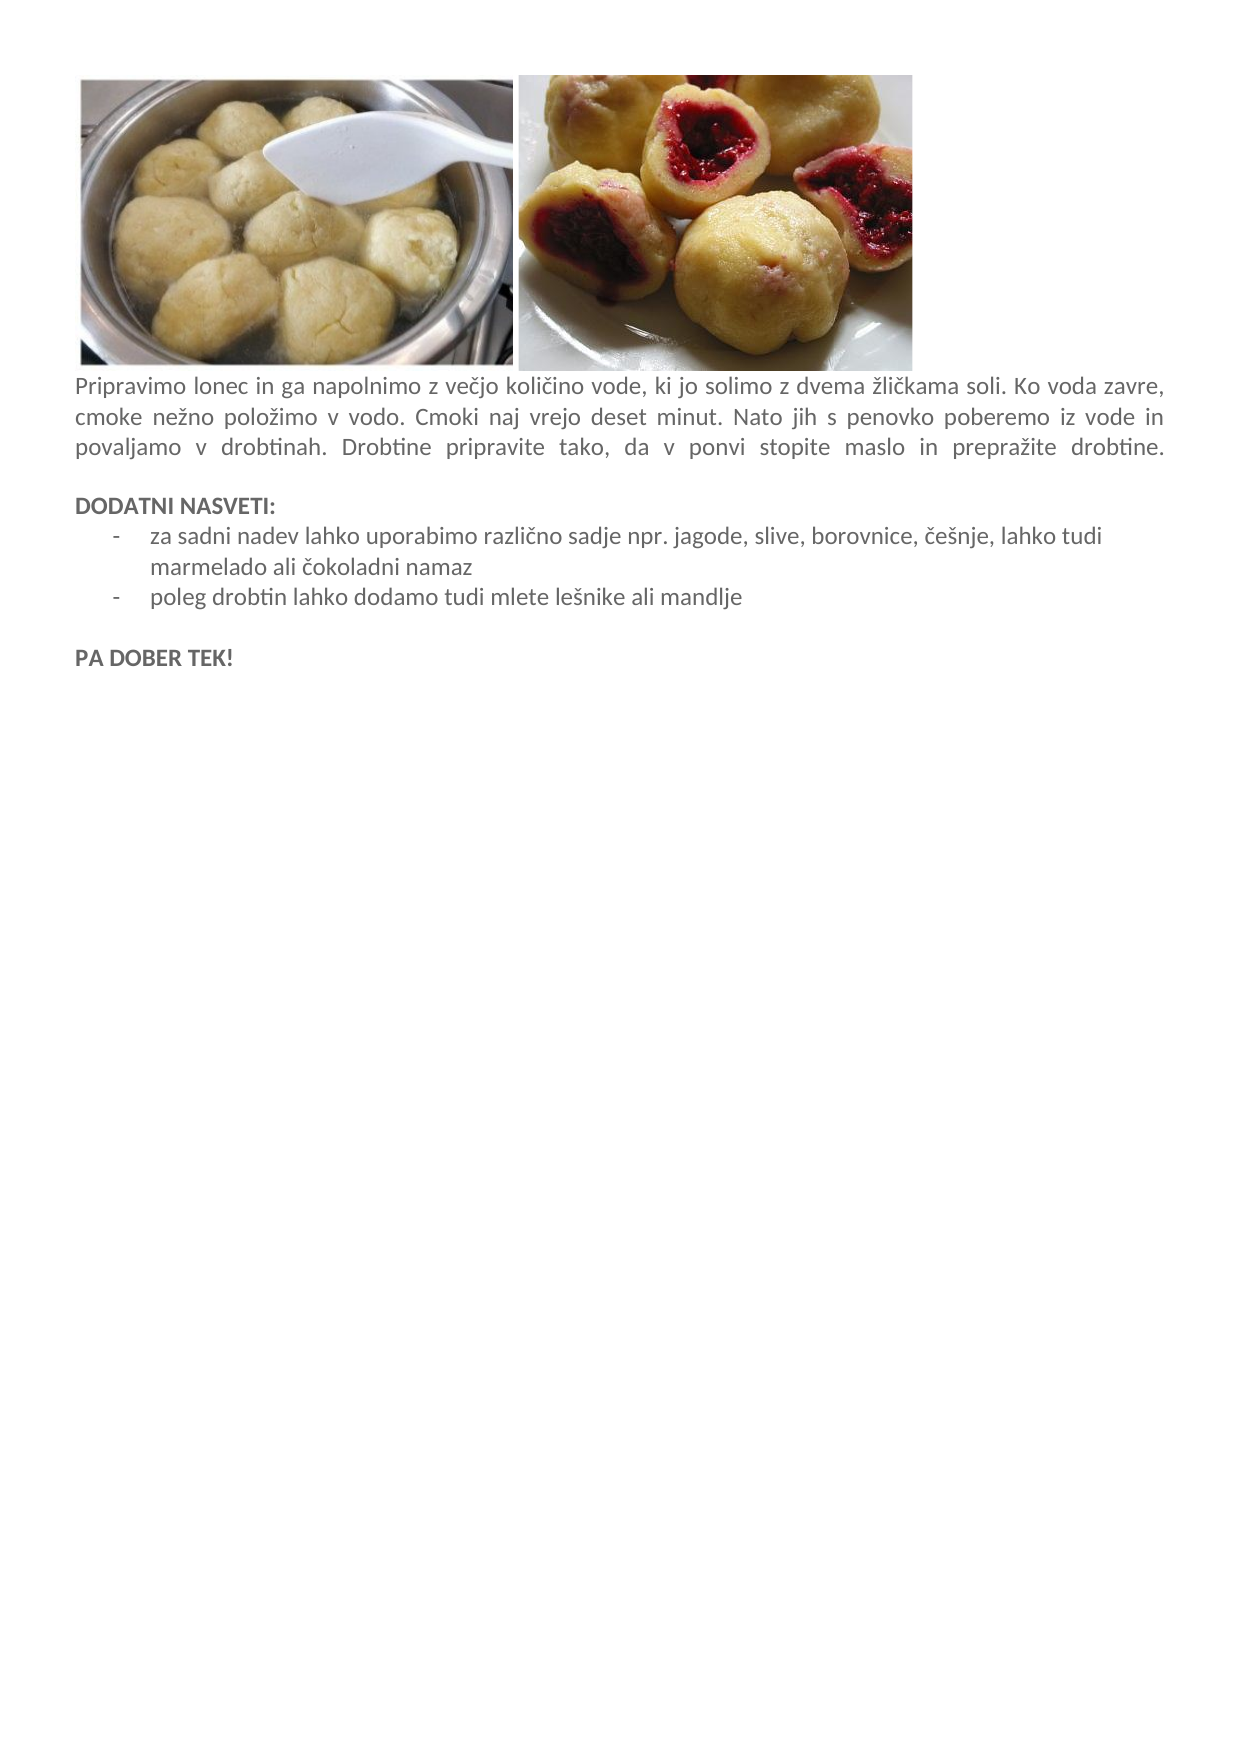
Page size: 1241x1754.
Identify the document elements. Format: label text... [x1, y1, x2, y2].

picture [518, 75, 913, 371]
text PA DOBER TEK! [75, 642, 1165, 673]
text DODATNI NASVETI: [75, 490, 1165, 520]
list poleg drobtin lahko dodamo tudi mlete lešnike ali mandlje [112, 581, 1165, 612]
picture [75, 75, 513, 371]
text Pripravimo lonec in ga napolnimo z večjo količino vode, ki jo solimo z dvema žličkama soli. Ko voda zavre, cmoke nežno položimo v vodo. Cmoki naj vrejo deset minut. Nato jih s penovko poberemo iz vode in povaljamo v drobtinah. Drobtine pripravite tako, da v ponvi stopite maslo in prepražite drobtine. [75, 370, 1165, 490]
list za sadni nadev lahko uporabimo različno sadje npr. jagode, slive, borovnice, češnje, lahko tudi marmelado ali čokoladni namaz [112, 520, 1165, 581]
